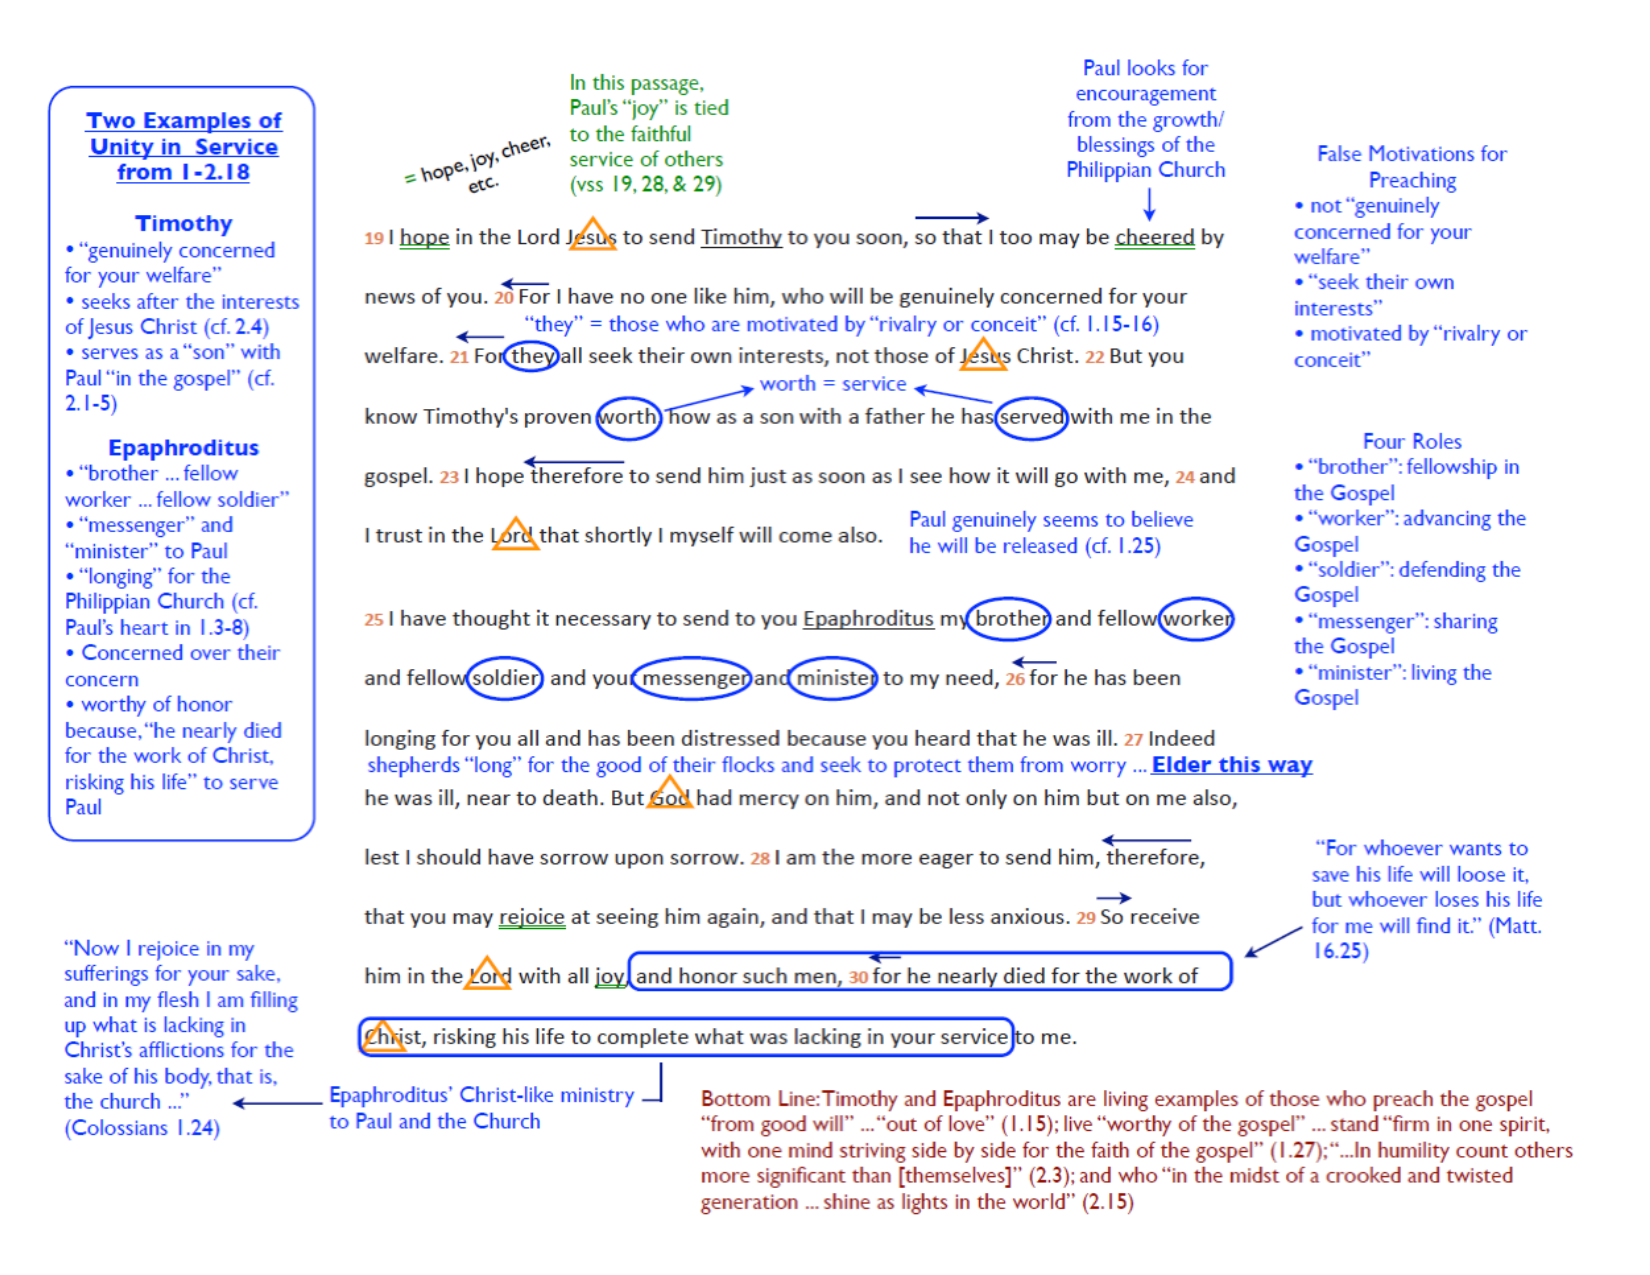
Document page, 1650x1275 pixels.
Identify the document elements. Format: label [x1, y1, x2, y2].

picture [32, 54, 1587, 1221]
